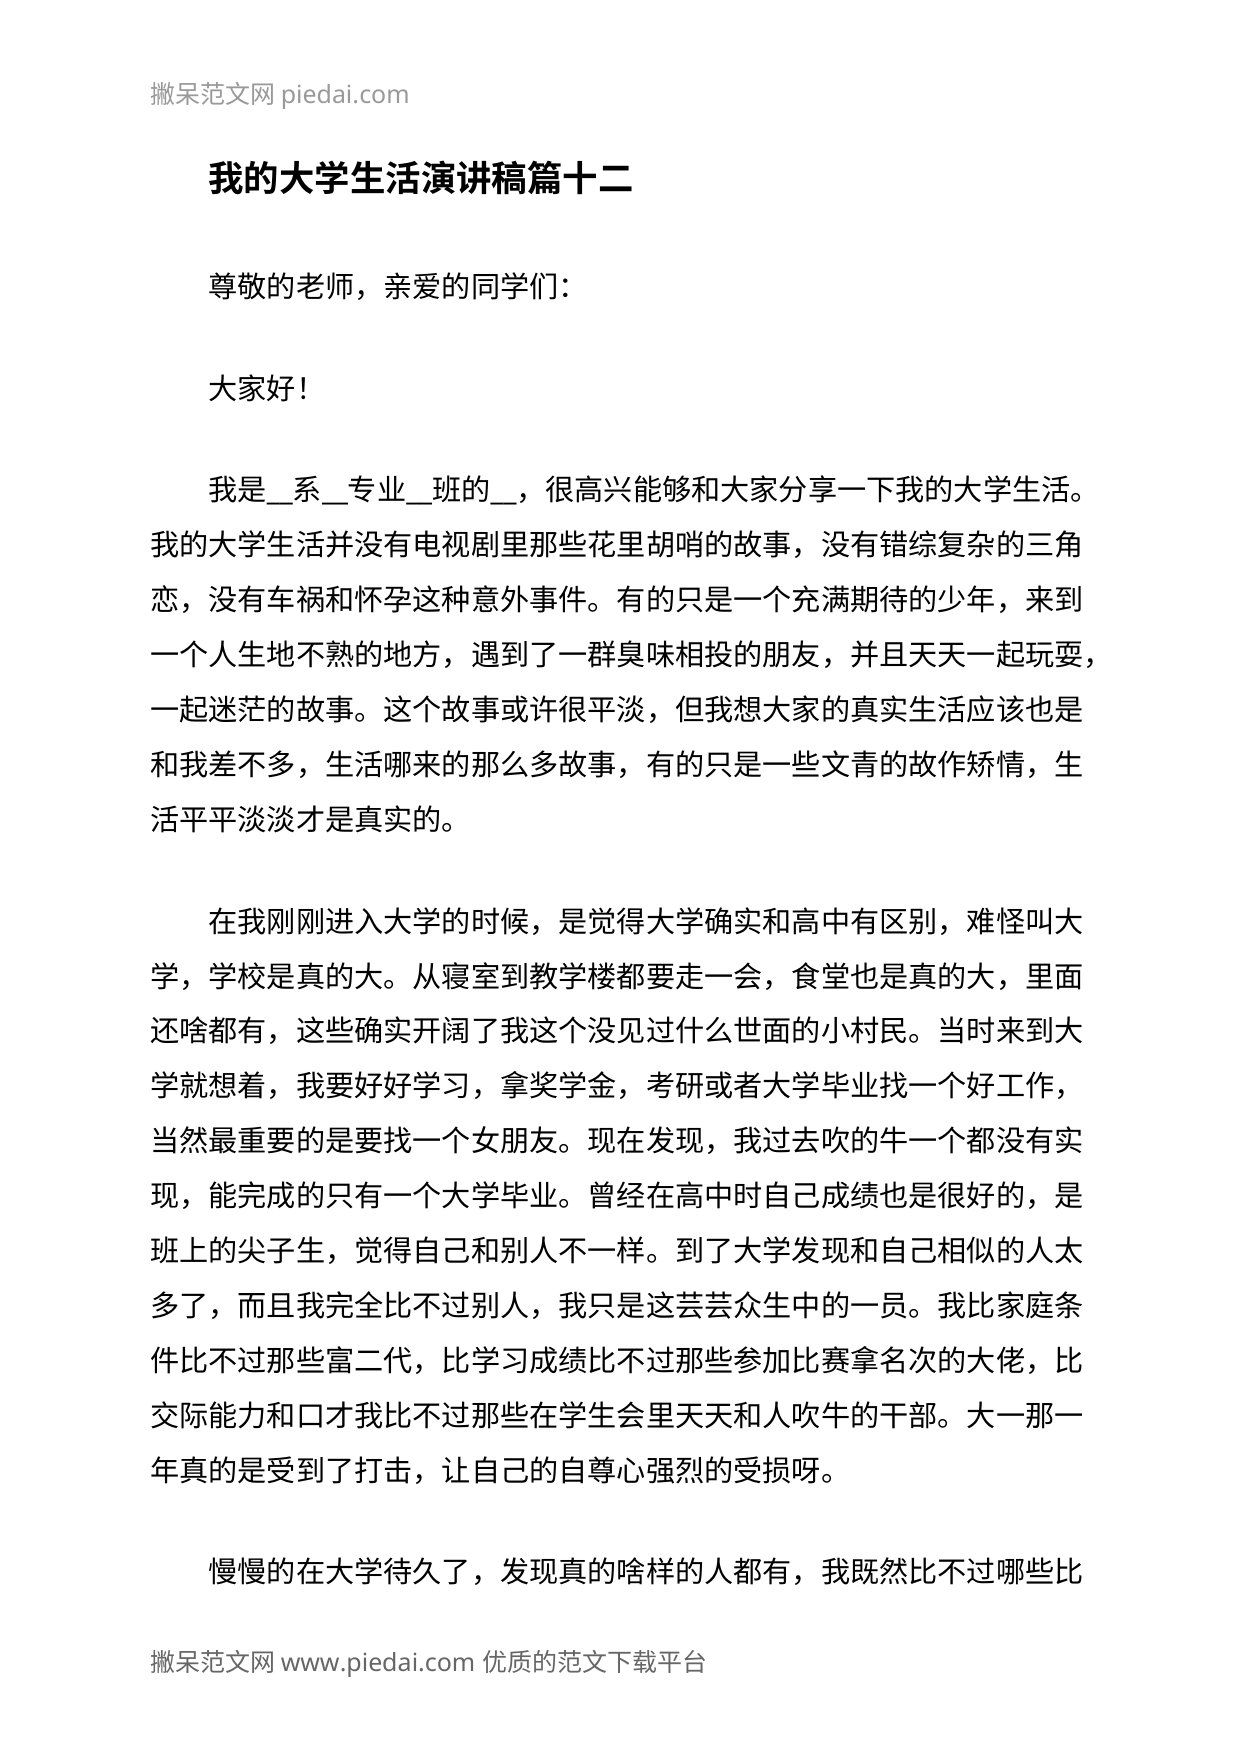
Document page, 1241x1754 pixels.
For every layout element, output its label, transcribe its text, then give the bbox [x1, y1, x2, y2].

text 在我刚刚进入大学的时候，是觉得大学确实和高中有区别，难怪叫大学，学校是真的大。从寝室到教学楼都要走一会，食堂也是真的大，里面还啥都有，这些确实开阔了我这个没见过什么世面的小村民。当时来到大学就想着，我要好好学习，拿奖学金，考研或者大学毕业找一个好工作，当然最重要的是要找一个女朋友。现在发现，我过去吹的牛一个都没有实现，能完成的只有一个大学毕业。曾经在高中时自己成绩也是很好的，是班上的尖子生，觉得自己和别人不一样。到了大学发现和自己相似的人太多了，而且我完全比不过别人，我只是这芸芸众生中的一员。我比家庭条件比不过那些富二代，比学习成绩比不过那些参加比赛拿名次的大佬，比交际能力和口才我比不过那些在学生会里天天和人吹牛的干部。大一那一年真的是受到了打击，让自己的自尊心强烈的受损呀。 [150, 898, 1090, 1489]
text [150, 1549, 1090, 1591]
text 尊敬的老师，亲爱的同学们： [150, 263, 1090, 306]
text 我的大学生活演讲稿篇十二 [150, 150, 1090, 201]
text 我是__系__专业__班的__，很高兴能够和大家分享一下我的大学生活。我的大学生活并没有电视剧里那些花里胡哨的故事，没有错综复杂的三角恋，没有车祸和怀孕这种意外事件。有的只是一个充满期待的少年，来到一个人生地不熟的地方，遇到了一群臭味相投的朋友，并且天天一起玩耍，一起迷茫的故事。这个故事或许很平淡，但我想大家的真实生活应该也是和我差不多，生活哪来的那么多故事，有的只是一些文青的故作矫情，生活平平淡淡才是真实的。 [150, 467, 1090, 839]
text 大家好！ [150, 365, 1090, 407]
